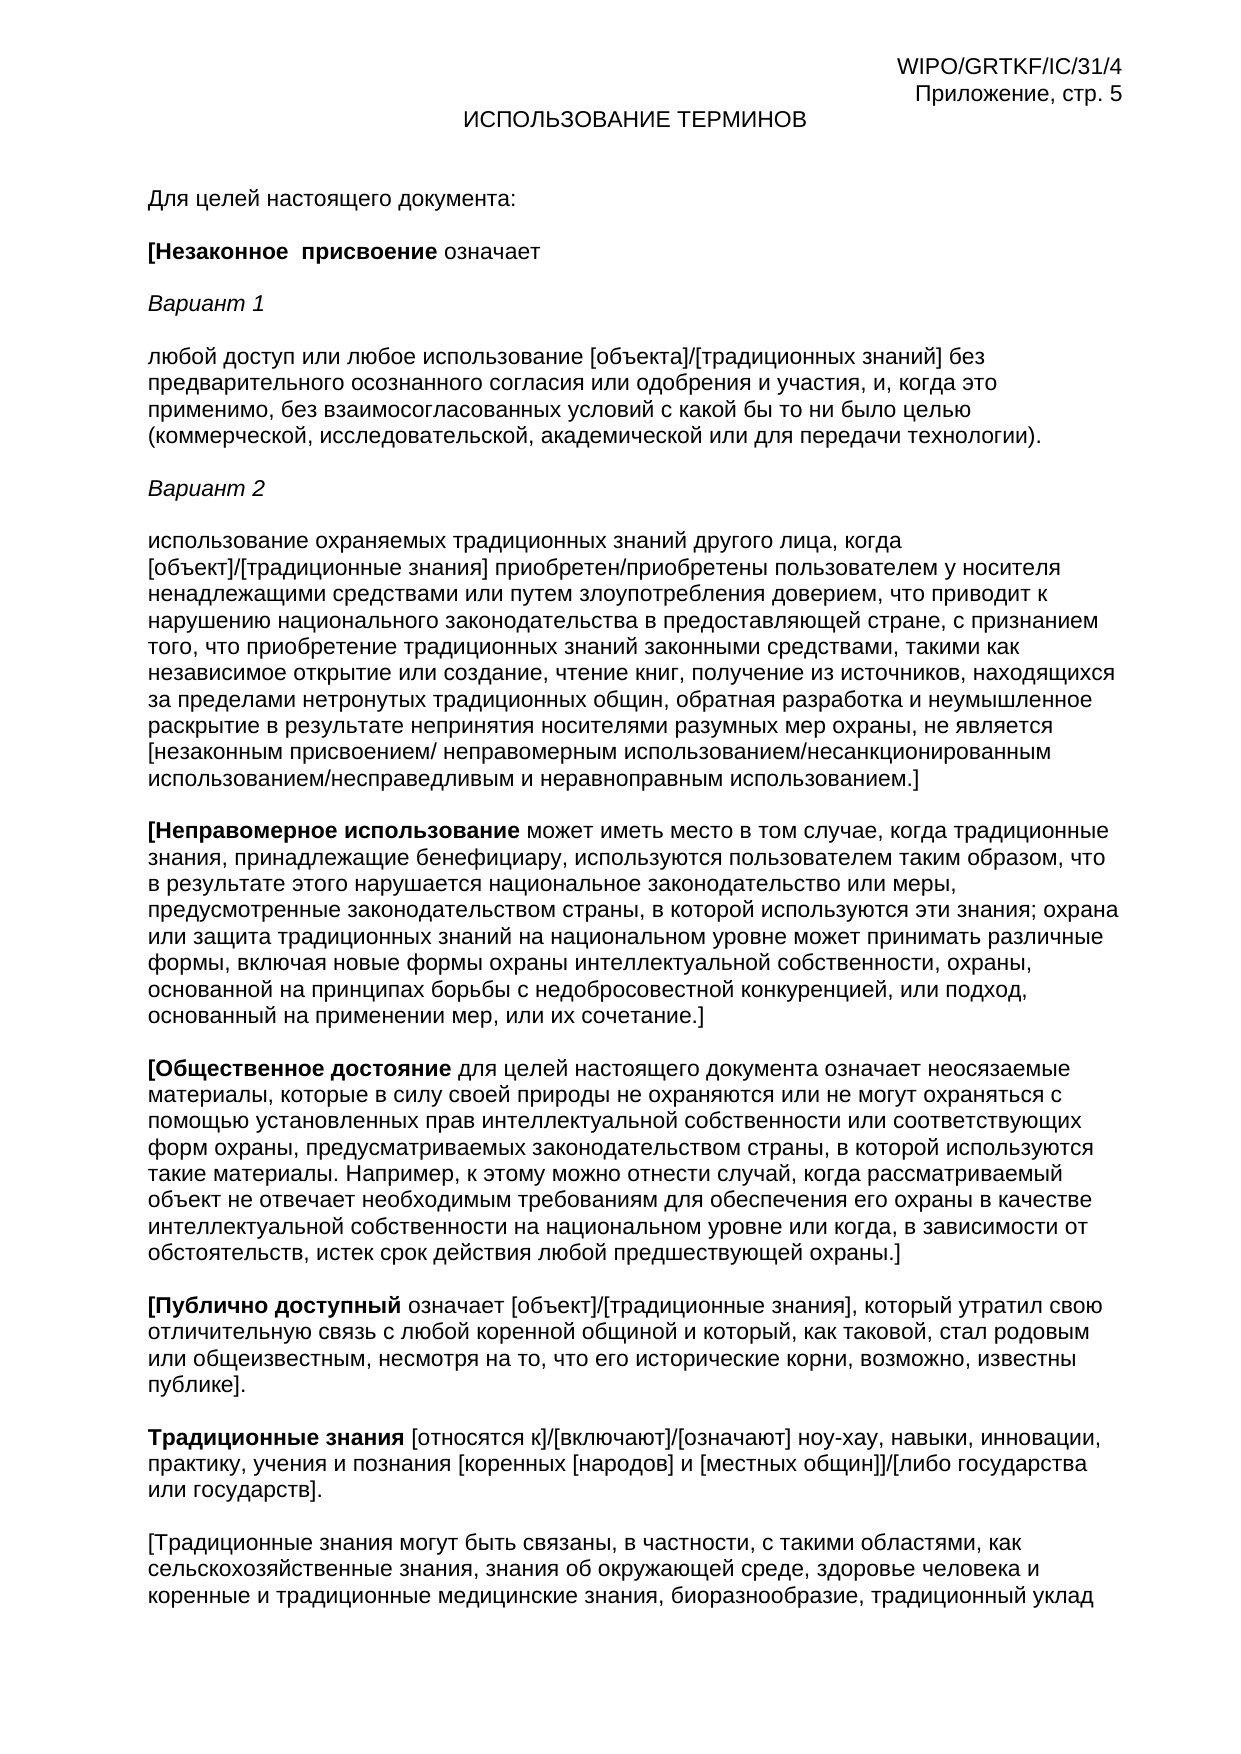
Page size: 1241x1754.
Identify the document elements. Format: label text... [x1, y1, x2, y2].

text использование охраняемых традиционных знаний другого лица, когда [объект]/[традиционные знания] приобретен/приобретены пользователем у носителя ненадлежащими средствами или путем злоупотребления доверием, что приводит к нарушению национального законодательства в предоставляющей стране, с признанием того, что приобретение традиционных знаний законными средствами, такими как независимое открытие или создание, чтение книг, получение из источников, находящихся за пределами нетронутых традиционных общин, обратная разработка и неумышленное раскрытие в результате непринятия носителями разумных мер охраны, не является [незаконным присвоением/ неправомерным использованием/несанкционированным использованием/несправедливым и неравноправным использованием.] [148, 527, 1122, 791]
text Вариант 2 [148, 475, 1122, 501]
text Для целей настоящего документа: [148, 185, 1122, 211]
text Вариант 1 [148, 290, 1122, 317]
text ИСПОЛЬЗОВАНИЕ ТЕРМИНОВ [148, 106, 1122, 132]
text Традиционные знания [относятся к]/[включают]/[означают] ноу-хау, навыки, инновации, практику, учения и познания [коренных [народов] и [местных общин]]/[либо государства или государств]. [148, 1423, 1122, 1503]
text [Публично доступный означает [объект]/[традиционные знания], который утратил свою отличительную связь с любой коренной общиной и который, как таковой, стал родовым или общеизвестным, несмотря на то, что его исторические корни, возможно, известны публике]. [148, 1292, 1122, 1397]
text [148, 1529, 1122, 1608]
text [Общественное достояние для целей настоящего документа означает неосязаемые материалы, которые в силу своей природы не охраняются или не могут охраняться с помощью установленных прав интеллектуальной собственности или соответствующих форм охраны, предусматриваемых законодательством страны, в которой используются такие материалы. Например, к этому можно отнести случай, когда рассматриваемый объект не отвечает необходимым требованиям для обеспечения его охраны в качестве интеллектуальной собственности на национальном уровне или когда, в зависимости от обстоятельств, истек срок действия любой предшествующей охраны.] [148, 1054, 1122, 1265]
text [Неправомерное использование может иметь место в том случае, когда традиционные знания, принадлежащие бенефициару, используются пользователем таким образом, что в результате этого нарушается национальное законодательство или меры, предусмотренные законодательством страны, в которой используются эти знания; охрана или защита традиционных знаний на национальном уровне может принимать различные формы, включая новые формы охраны интеллектуальной собственности, охраны, основанной на принципах борьбы с недобросовестной конкуренцией, или подход, основанный на применении мер, или их сочетание.] [148, 817, 1122, 1028]
text любой доступ или любое использование [объекта]/[традиционных знаний] без предварительного осознанного согласия или одобрения и участия, и, когда это применимо, без взаимосогласованных условий с какой бы то ни было целью (коммерческой, исследовательской, академической или для передачи технологии). [148, 343, 1122, 448]
text [Незаконное присвоение означает [148, 238, 1122, 264]
